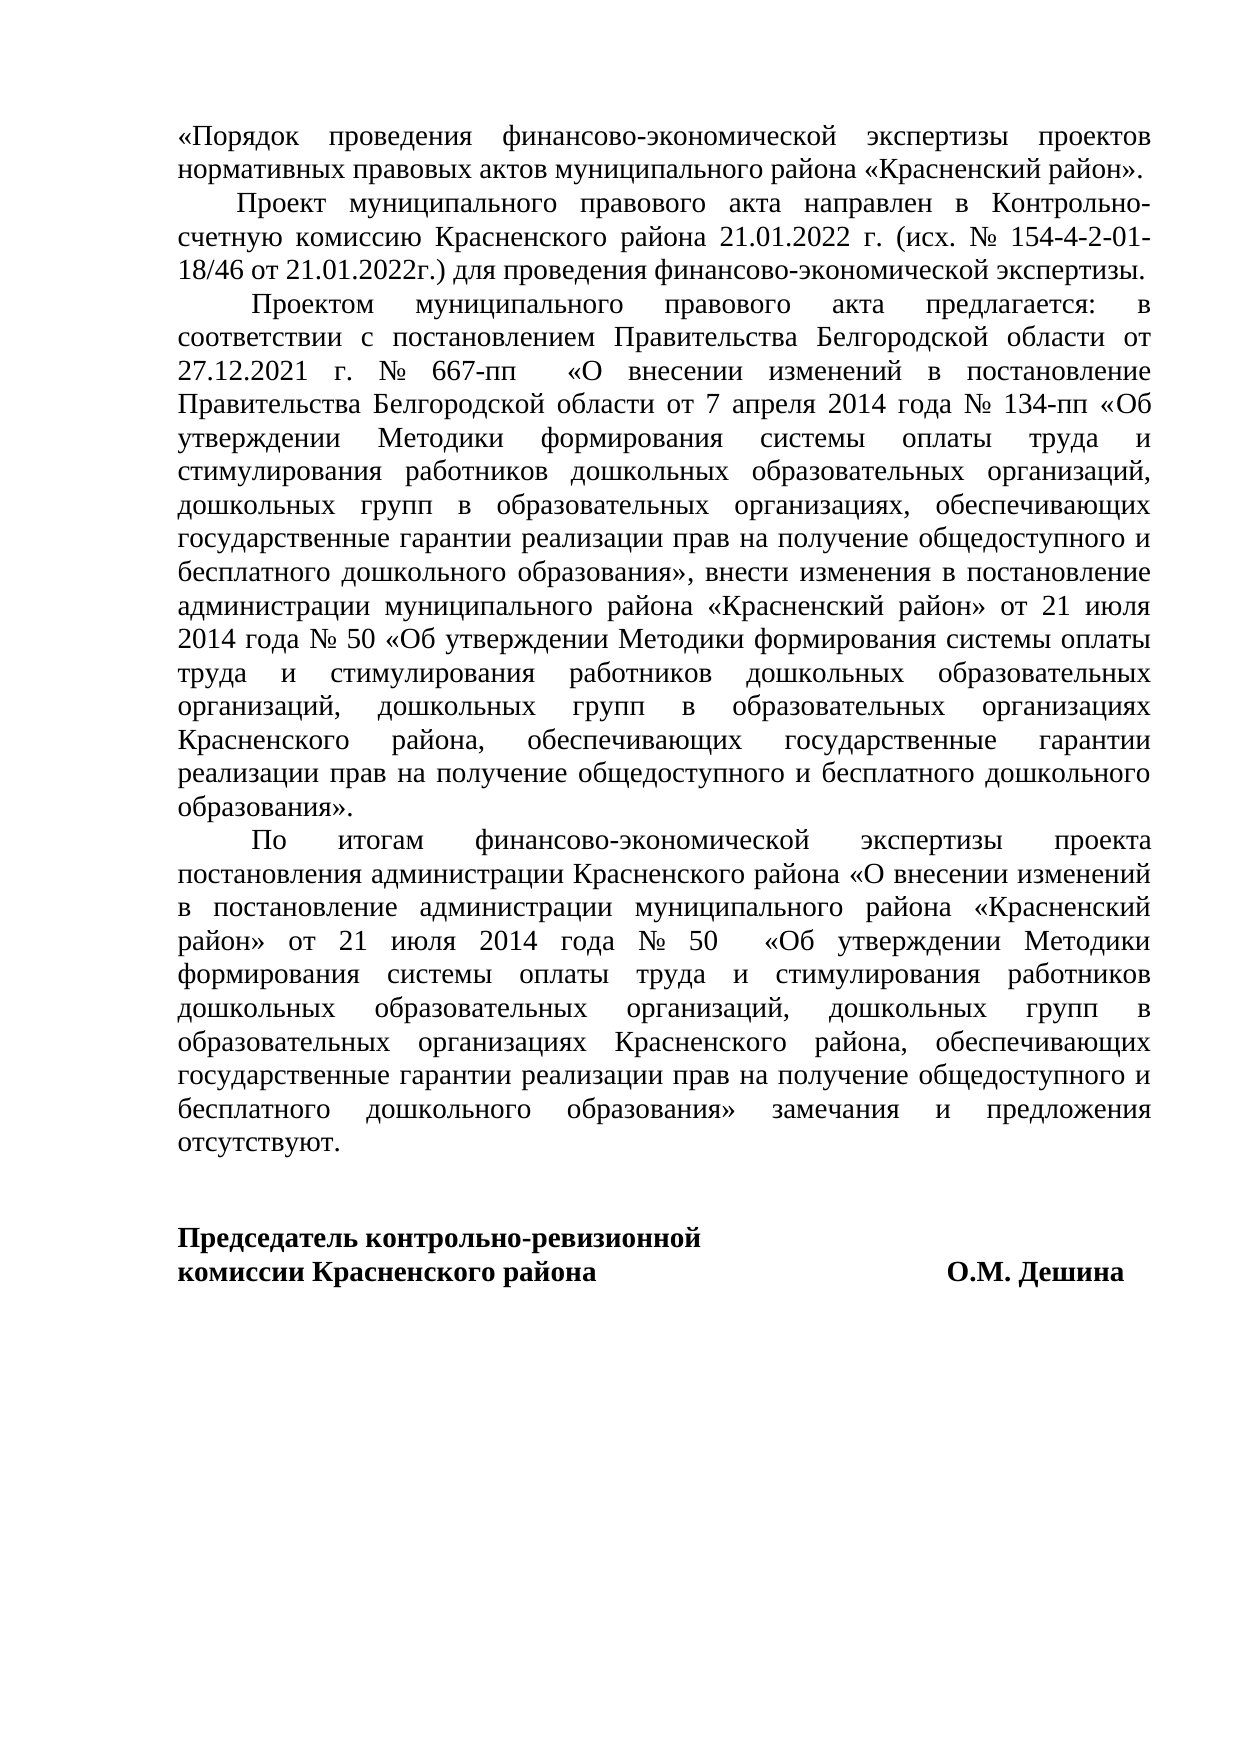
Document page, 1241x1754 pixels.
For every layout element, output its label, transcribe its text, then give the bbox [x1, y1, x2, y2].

text По итогам финансово-экономической экспертизы проекта постановления администрации Красненского района «О внесении изменений в постановление администрации муниципального района «Красненский район» от 21 июля 2014 года № 50 «Об утверждении Методики формирования системы оплаты труда и стимулирования работников дошкольных образовательных организаций, дошкольных групп в образовательных организациях Красненского района, обеспечивающих государственные гарантии реализации прав на получение общедоступного и бесплатного дошкольного образования» замечания и предложения отсутствуют. [177, 822, 1152, 1158]
text комиссии Красненского района О.М. Дешина [177, 1254, 1152, 1287]
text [177, 118, 1152, 185]
text Проект муниципального правового акта направлен в Контрольно-счетную комиссию Красненского района 21.01.2022 г. (исх. № 154-4-2-01-18/46 от 21.01.2022г.) для проведения финансово-экономической экспертизы. [177, 185, 1152, 286]
text Проектом муниципального правового акта предлагается: в соответствии с постановлением Правительства Белгородской области от 27.12.2021 г. № 667-пп «О внесении изменений в постановление Правительства Белгородской области от 7 апреля 2014 года № 134-пп «Об утверждении Методики формирования системы оплаты труда и стимулирования работников дошкольных образовательных организаций, дошкольных групп в образовательных организациях, обеспечивающих государственные гарантии реализации прав на получение общедоступного и бесплатного дошкольного образования», внести изменения в постановление администрации муниципального района «Красненский район» от 21 июля 2014 года № 50 «Об утверждении Методики формирования системы оплаты труда и стимулирования работников дошкольных образовательных организаций, дошкольных групп в образовательных организациях Красненского района, обеспечивающих государственные гарантии реализации прав на получение общедоступного и бесплатного дошкольного образования». [177, 286, 1152, 822]
text Председатель контрольно-ревизионной [177, 1220, 1152, 1254]
